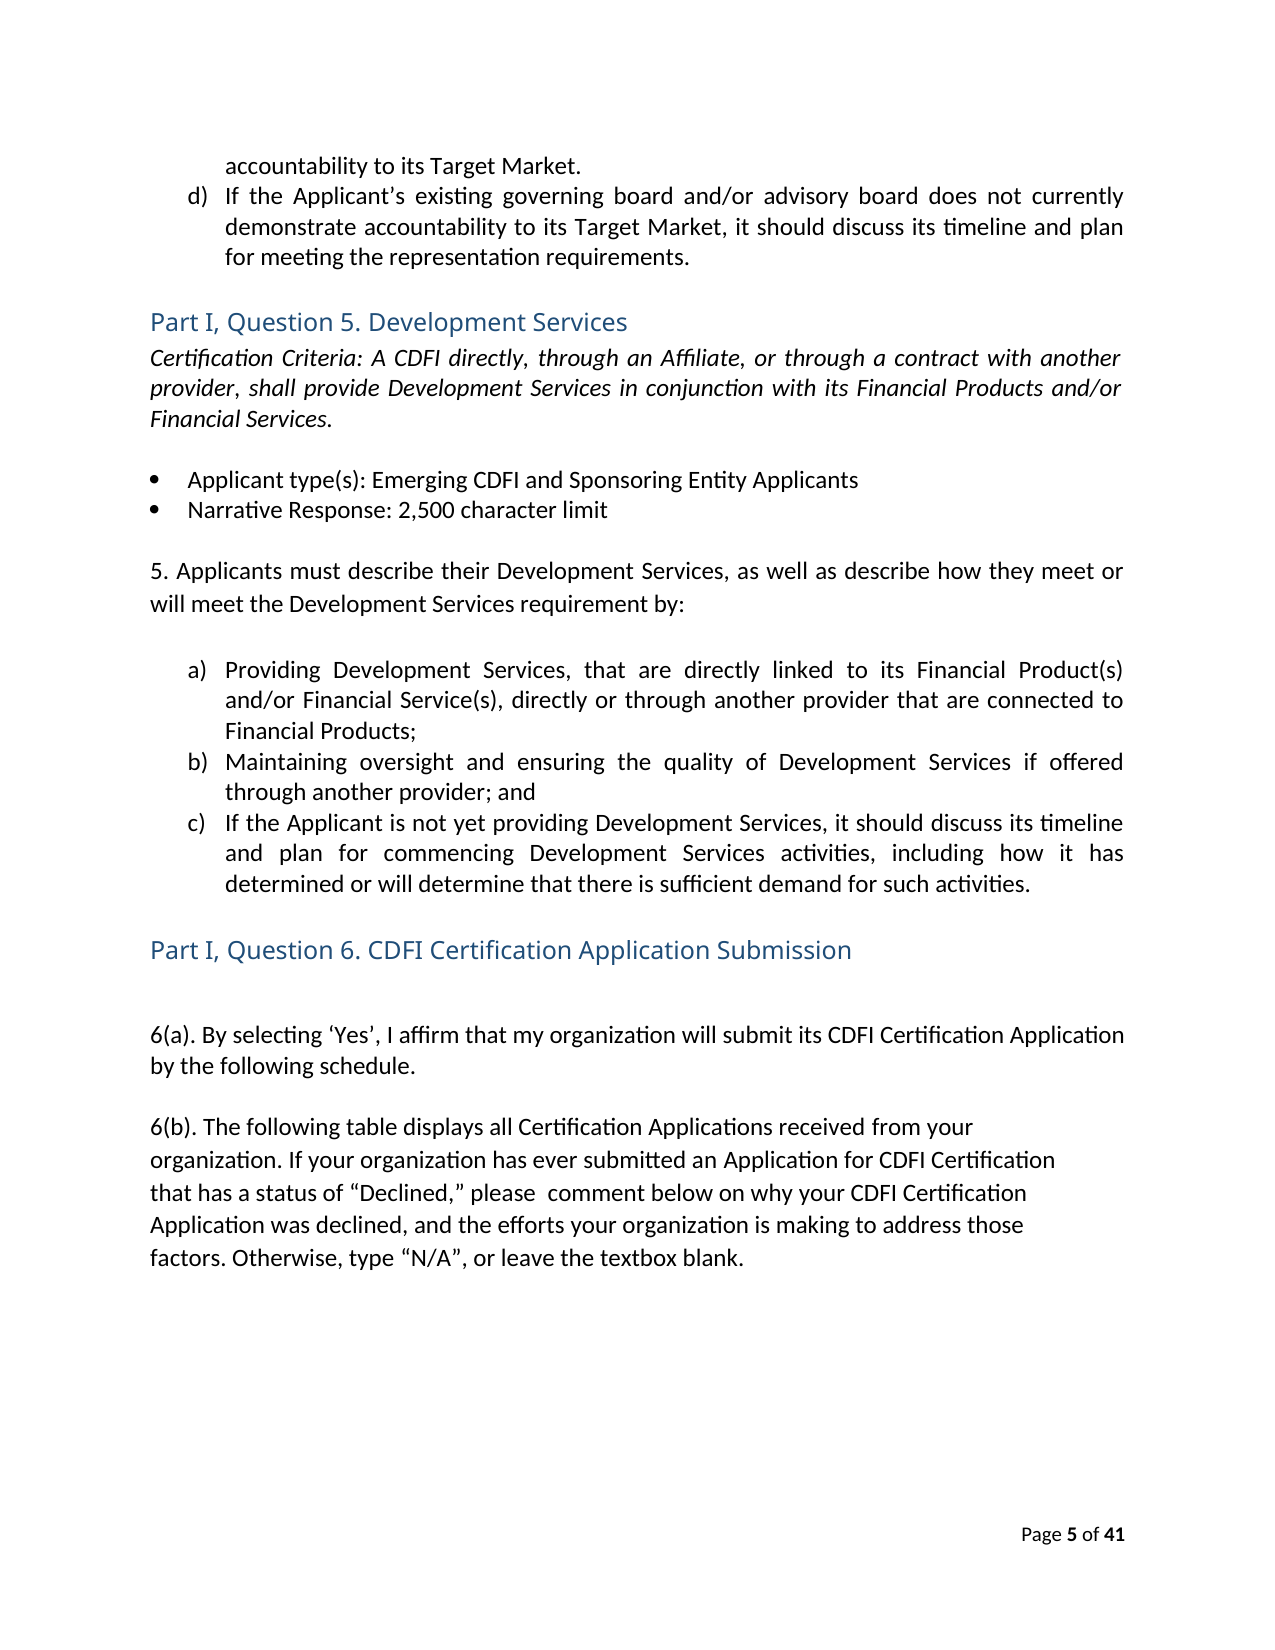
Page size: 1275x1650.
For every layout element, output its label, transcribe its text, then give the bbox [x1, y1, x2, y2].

list If the Applicant’s existing governing board and/or advisory board does not currently demonstrate accountability to its Target Market, it should discuss its timeline and plan for meeting the representation requirements. [187, 181, 1125, 272]
list Applicant type(s): Emerging CDFI and Sponsoring Entity Applicants [150, 464, 1125, 494]
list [187, 150, 1125, 181]
subtitle Part I, Question 5. Development Services [150, 305, 1125, 339]
text 6(b). The following table displays all Certification Applications received from your organization. If your organization has ever submitted an Application for CDFI Certification that has a status of “Declined,” please comment below on why your CDFI Certification Application was declined, and the efforts your organization is making to address those factors. Otherwise, type “N/A”, or leave the textbox blank. [150, 1111, 1074, 1273]
list Maintaining oversight and ensuring the quality of Development Services if offered through another provider; and [187, 746, 1125, 807]
list Providing Development Services, that are directly linked to its Financial Product(s) and/or Financial Service(s), directly or through another provider that are connected to Financial Products; [187, 654, 1125, 746]
text 5. Applicants must describe their Development Services, as well as describe how they meet or will meet the Development Services requirement by: [150, 555, 1125, 619]
text Certification Criteria: A CDFI directly, through an Affiliate, or through a contract with another provider, shall provide Development Services in conjunction with its Financial Products and/or Financial Services. [150, 342, 1125, 433]
subtitle Part I, Question 6. CDFI Certification Application Submission [150, 933, 1125, 967]
list Narrative Response: 2,500 character limit [150, 494, 1125, 525]
text 6(a). By selecting ‘Yes’, I affirm that my organization will submit its CDFI Certification Application by the following schedule. [150, 1019, 1125, 1080]
list If the Applicant is not yet providing Development Services, it should discuss its timeline and plan for commencing Development Services activities, including how it has determined or will determine that there is sufficient demand for such activities. [187, 807, 1125, 898]
